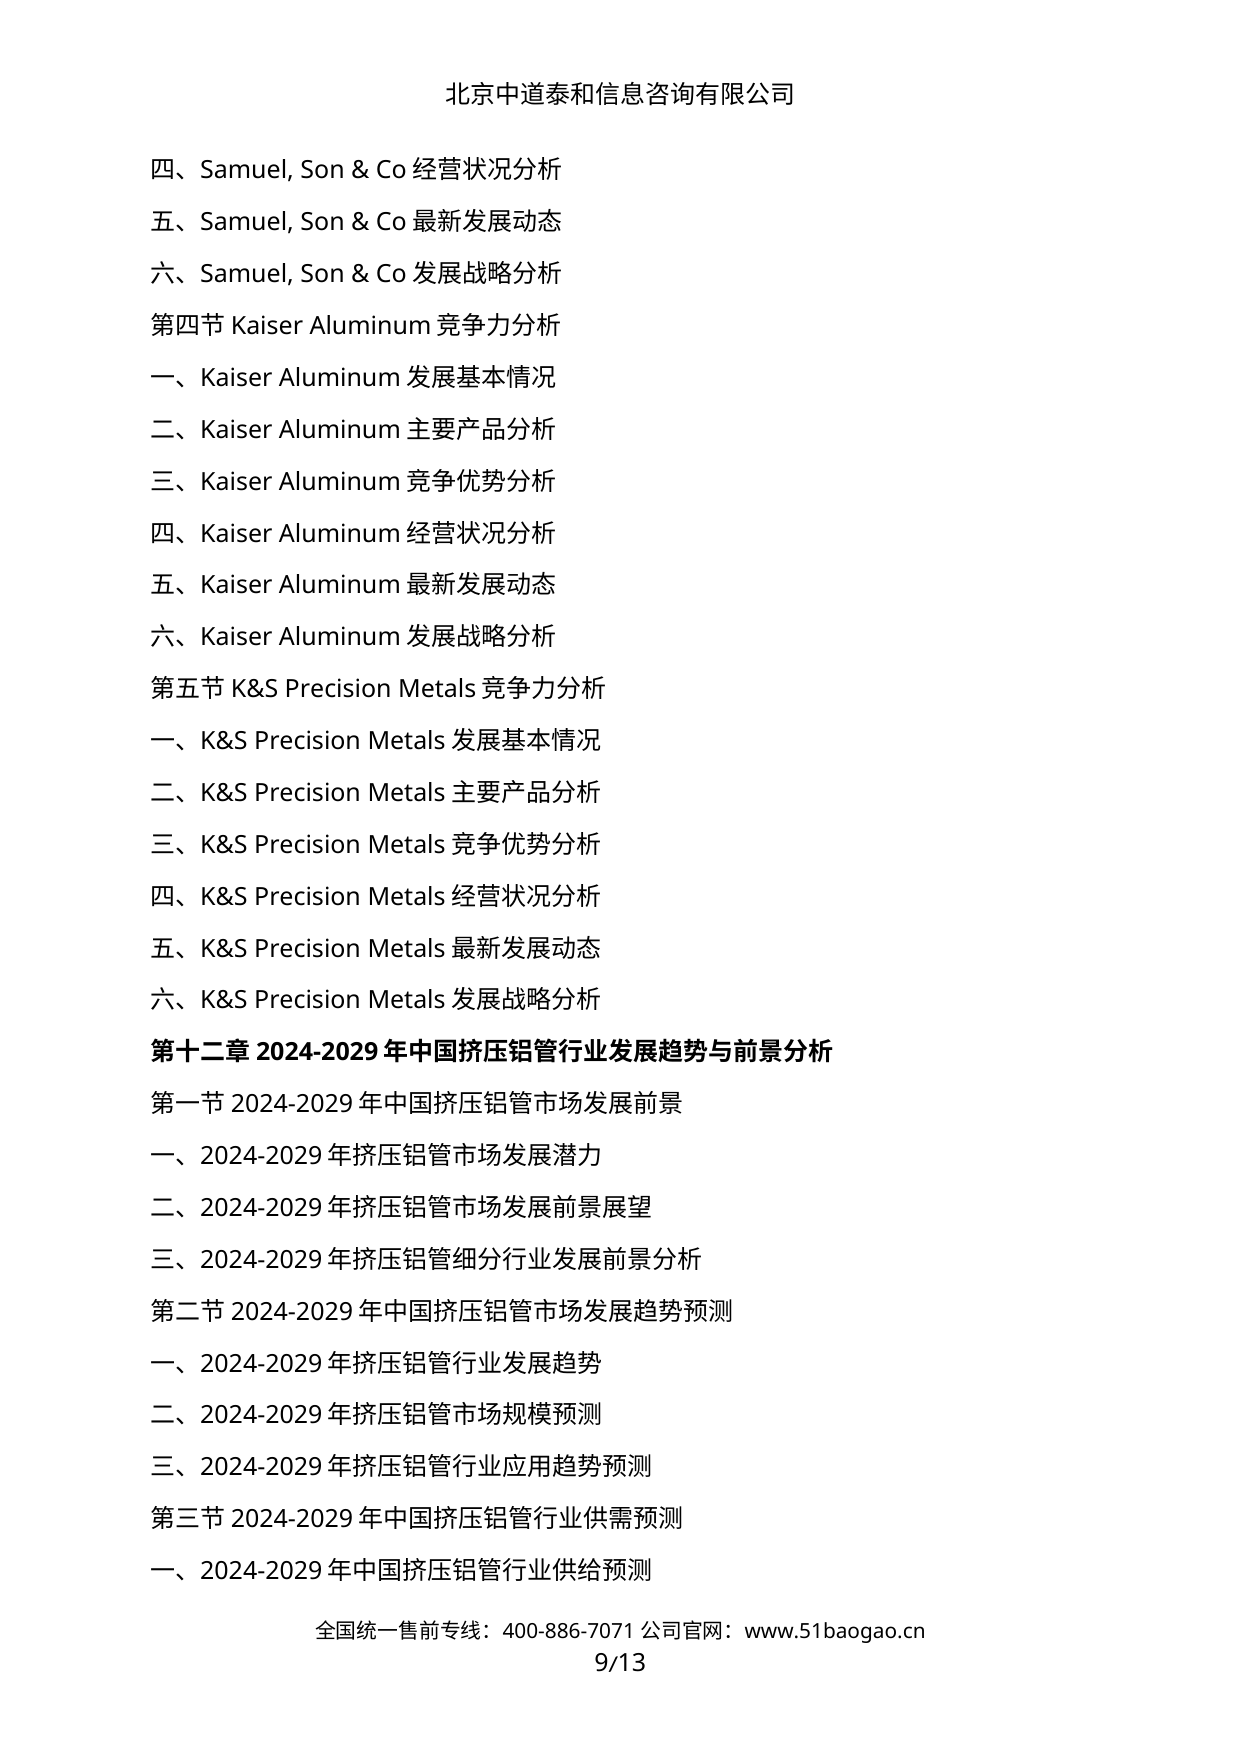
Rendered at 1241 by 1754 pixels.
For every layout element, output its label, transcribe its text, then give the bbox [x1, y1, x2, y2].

text 二、K&S Precision Metals主要产品分析 [150, 772, 1090, 809]
text 第三节 2024-2029年中国挤压铝管行业供需预测 [150, 1499, 1090, 1535]
text 第十二章 2024-2029年中国挤压铝管行业发展趋势与前景分析 [150, 1032, 1090, 1068]
text 一、2024-2029年挤压铝管市场发展潜力 [150, 1136, 1090, 1172]
text 第二节 2024-2029年中国挤压铝管市场发展趋势预测 [150, 1291, 1090, 1327]
text 三、2024-2029年挤压铝管行业应用趋势预测 [150, 1447, 1090, 1483]
text 四、Samuel, Son & Co经营状况分析 [150, 150, 1090, 186]
text 三、K&S Precision Metals竞争优势分析 [150, 824, 1090, 861]
text 二、2024-2029年挤压铝管市场发展前景展望 [150, 1187, 1090, 1224]
text 一、K&S Precision Metals发展基本情况 [150, 721, 1090, 757]
text 一、2024-2029年挤压铝管行业发展趋势 [150, 1343, 1090, 1379]
text 第四节 Kaiser Aluminum竞争力分析 [150, 306, 1090, 342]
text 六、K&S Precision Metals发展战略分析 [150, 980, 1090, 1016]
text 三、Kaiser Aluminum竞争优势分析 [150, 461, 1090, 497]
text 四、K&S Precision Metals经营状况分析 [150, 876, 1090, 912]
text 四、Kaiser Aluminum经营状况分析 [150, 513, 1090, 549]
text 三、2024-2029年挤压铝管细分行业发展前景分析 [150, 1239, 1090, 1276]
text 六、Samuel, Son & Co发展战略分析 [150, 254, 1090, 290]
text 五、Samuel, Son & Co最新发展动态 [150, 202, 1090, 238]
text 五、K&S Precision Metals最新发展动态 [150, 928, 1090, 964]
text 六、Kaiser Aluminum发展战略分析 [150, 617, 1090, 653]
text 一、2024-2029年中国挤压铝管行业供给预测 [150, 1551, 1090, 1587]
text 第五节 K&S Precision Metals竞争力分析 [150, 669, 1090, 705]
text 第一节 2024-2029年中国挤压铝管市场发展前景 [150, 1084, 1090, 1120]
text 二、2024-2029年挤压铝管市场规模预测 [150, 1395, 1090, 1431]
text 二、Kaiser Aluminum主要产品分析 [150, 409, 1090, 446]
text 一、Kaiser Aluminum发展基本情况 [150, 357, 1090, 394]
text 五、Kaiser Aluminum最新发展动态 [150, 565, 1090, 601]
